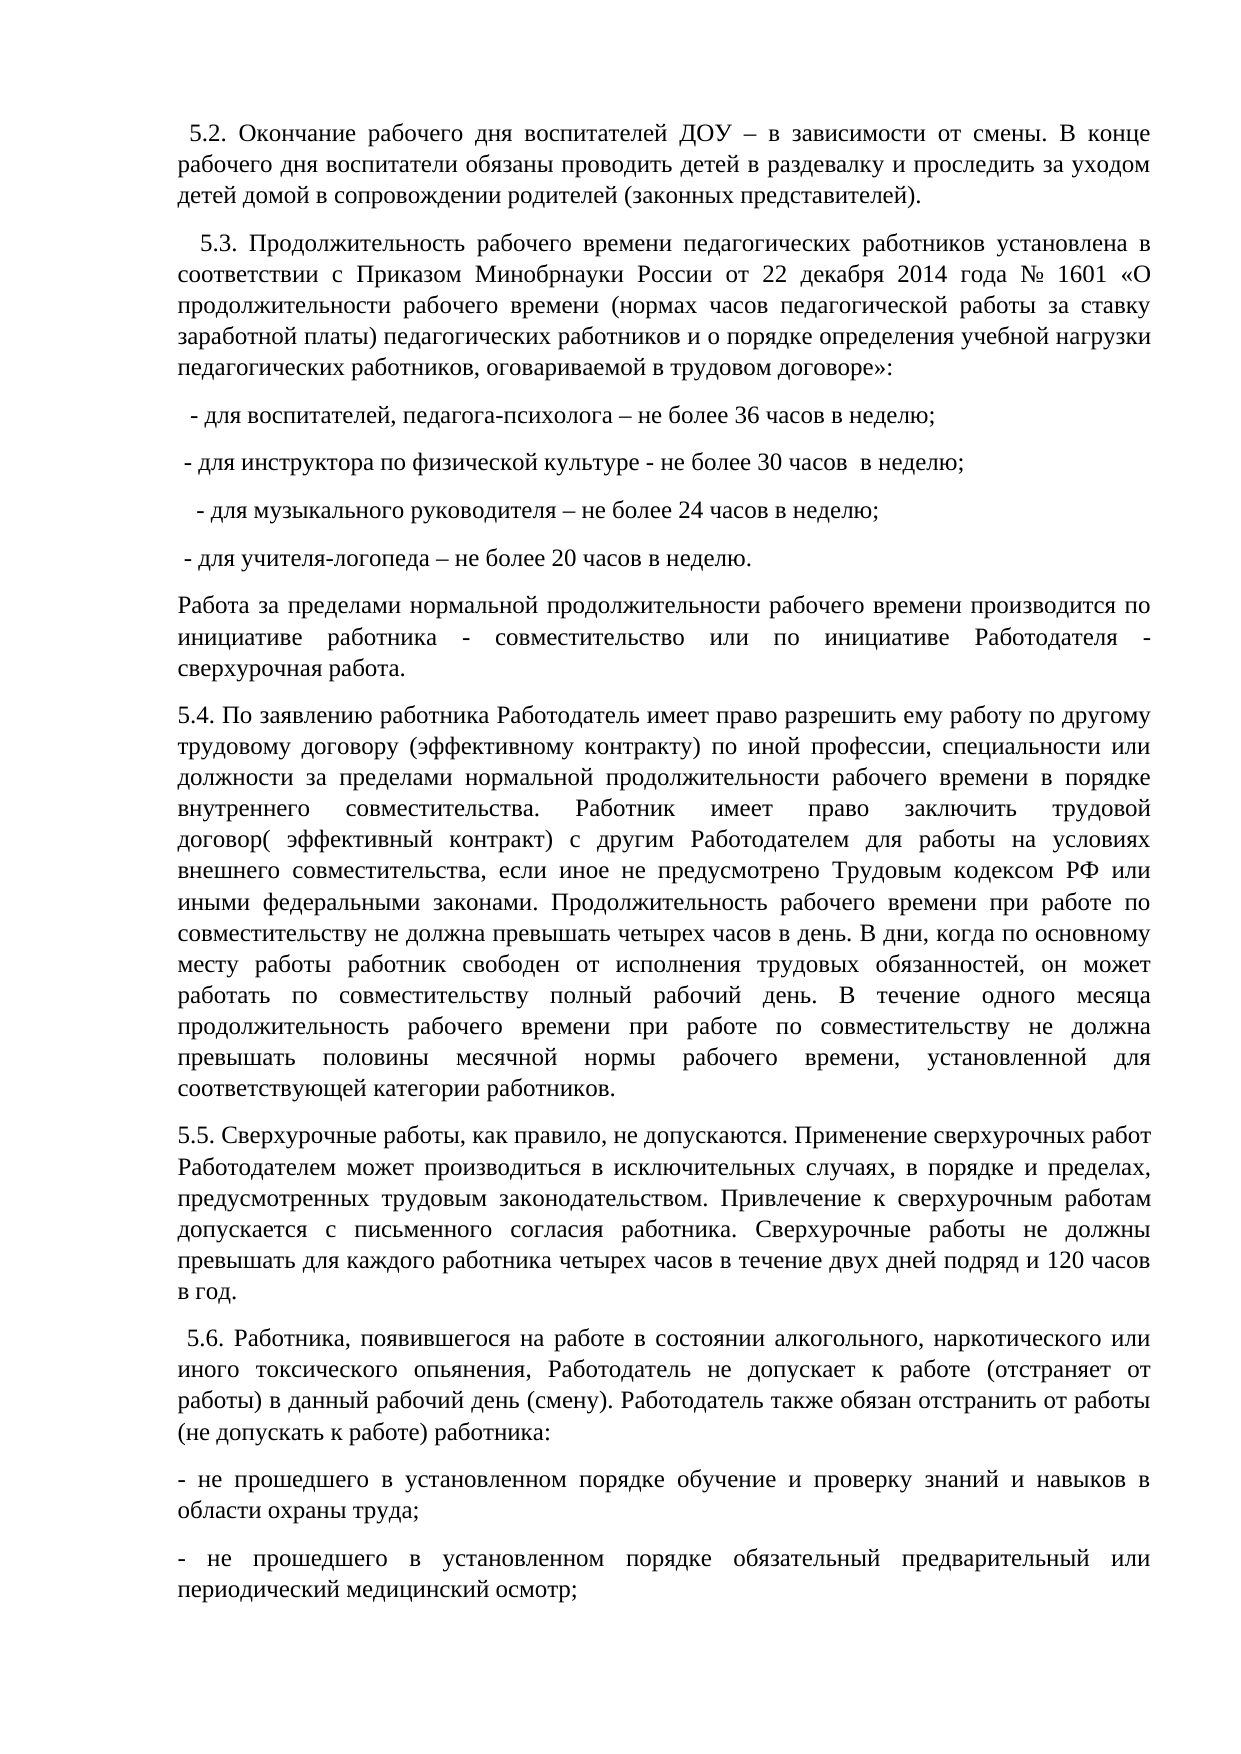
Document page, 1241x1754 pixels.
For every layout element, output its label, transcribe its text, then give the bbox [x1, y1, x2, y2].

text Работа за пределами нормальной продолжительности рабочего времени производится по инициативе работника - совместительство или по инициативе Работодателя - сверхурочная работа. [177, 591, 1152, 681]
text 5.6. Работника, появившегося на работе в состоянии алкогольного, наркотического или иного токсического опьянения, Работодатель не допускает к работе (отстраняет от работы) в данный рабочий день (смену). Работодатель также обязан отстранить от работы (не допускать к работе) работника: [177, 1323, 1152, 1445]
text - для учителя-логопеда – не более 20 часов в неделю. [177, 543, 1152, 572]
text - не прошедшего в установленном порядке обязательный предварительный или периодический медицинский осмотр; [177, 1543, 1152, 1603]
text - для инструктора по физической культуре - не более 30 часов в неделю; [177, 447, 1152, 476]
text 5.5. Сверхурочные работы, как правило, не допускаются. Применение сверхурочных работ Работодателем может производиться в исключительных случаях, в порядке и пределах, предусмотренных трудовым законодательством. Привлечение к сверхурочным работам допускается с письменного согласия работника. Сверхурочные работы не должны превышать для каждого работника четырех часов в течение двух дней подряд и 120 часов в год. [177, 1121, 1152, 1304]
text - для музыкального руководителя – не более 24 часов в неделю; [177, 495, 1152, 524]
text 5.2. Окончание рабочего дня воспитателей ДОУ – в зависимости от смены. В конце рабочего дня воспитатели обязаны проводить детей в раздевалку и проследить за уходом детей домой в сопровождении родителей (законных представителей). [177, 118, 1152, 209]
text - для воспитателей, педагога-психолога – не более 36 часов в неделю; [177, 400, 1152, 428]
text 5.4. По заявлению работника Работодатель имеет право разрешить ему работу по другому трудовому договору (эффективному контракту) по иной профессии, специальности или должности за пределами нормальной продолжительности рабочего времени в порядке внутреннего совместительства. Работник имеет право заключить трудовой договор( эффективный контракт) с другим Работодателем для работы на условиях внешнего совместительства, если иное не предусмотрено Трудовым кодексом РФ или иными федеральными законами. Продолжительность рабочего времени при работе по совместительству не должна превышать четырех часов в день. В дни, когда по основному месту работы работник свободен от исполнения трудовых обязанностей, он может работать по совместительству полный рабочий день. В течение одного месяца продолжительность рабочего времени при работе по совместительству не должна превышать половины месячной нормы рабочего времени, установленной для соответствующей категории работников. [177, 700, 1152, 1102]
text 5.3. Продолжительность рабочего времени педагогических работников установлена в соответствии с Приказом Минобрнауки России от 22 декабря 2014 года № 1601 «О продолжительности рабочего времени (нормах часов педагогической работы за ставку заработной платы) педагогических работников и о порядке определения учебной нагрузки педагогических работников, оговариваемой в трудовом договоре»: [177, 228, 1152, 381]
text - не прошедшего в установленном порядке обучение и проверку знаний и навыков в области охраны труда; [177, 1464, 1152, 1524]
